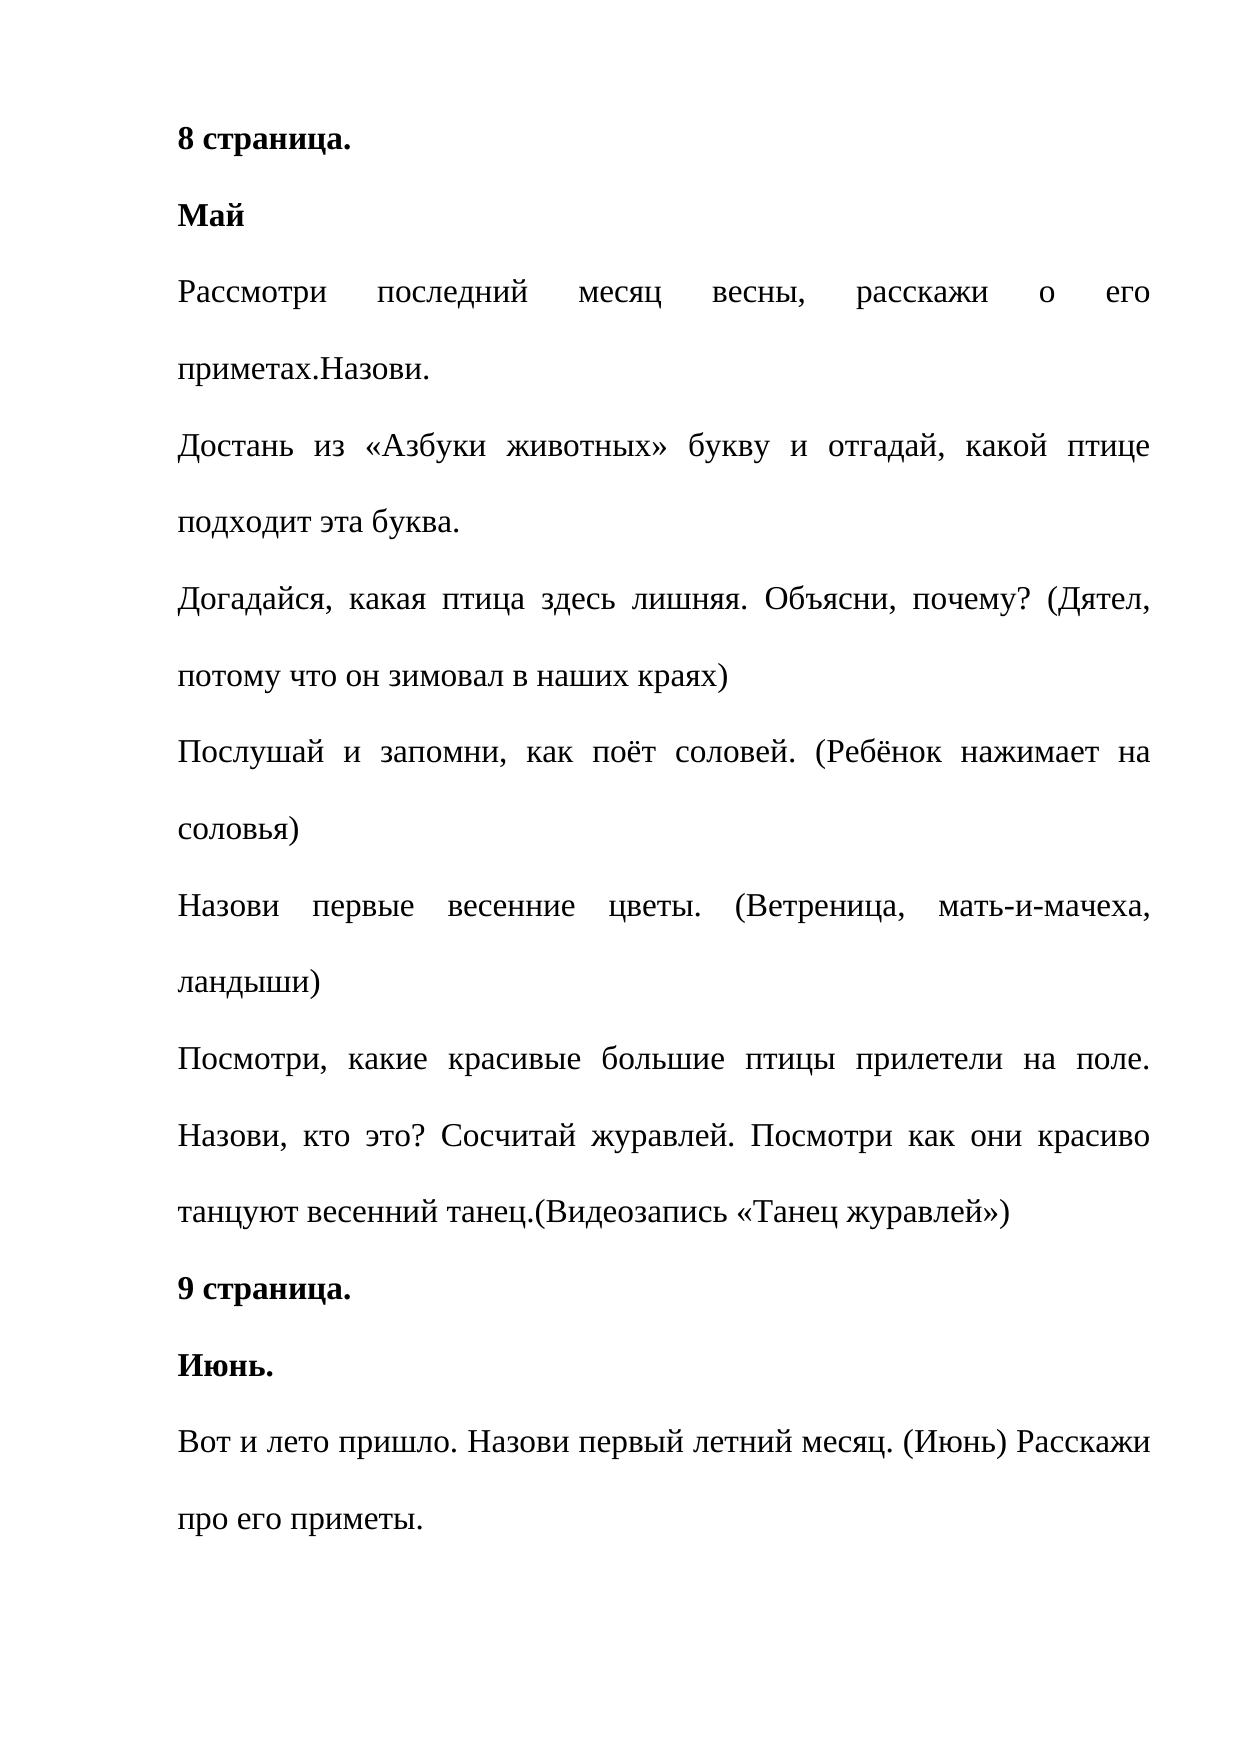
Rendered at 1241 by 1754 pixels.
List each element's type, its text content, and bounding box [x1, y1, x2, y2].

list 9 страница. [177, 1268, 1152, 1306]
list Назови первые весенние цветы. (Ветреница, мать-и-мачеха, ландыши) [177, 885, 1152, 1000]
list Май [177, 195, 1152, 233]
list 8 страница. [177, 118, 1152, 156]
list Догадайся, какая птица здесь лишняя. Объясни, почему? (Дятел, потому что он зимовал в наших краях) [177, 578, 1152, 693]
list Достань из «Азбуки животных» букву и отгадай, какой птице подходит эта буква. [177, 425, 1152, 540]
list Июнь. [177, 1345, 1152, 1383]
list Послушай и запомни, как поёт соловей. (Ребёнок нажимает на соловья) [177, 731, 1152, 846]
list Вот и лето пришло. Назови первый летний месяц. (Июнь) Расскажи про его приметы. [177, 1421, 1152, 1536]
list Посмотри, какие красивые большие птицы прилетели на поле. Назови, кто это? Сосчитай журавлей. Посмотри как они красиво танцуют весенний танец.(Видеозапись «Танец журавлей») [177, 1038, 1152, 1230]
list Рассмотри последний месяц весны, расскажи о его приметах.Назови. [177, 271, 1152, 386]
